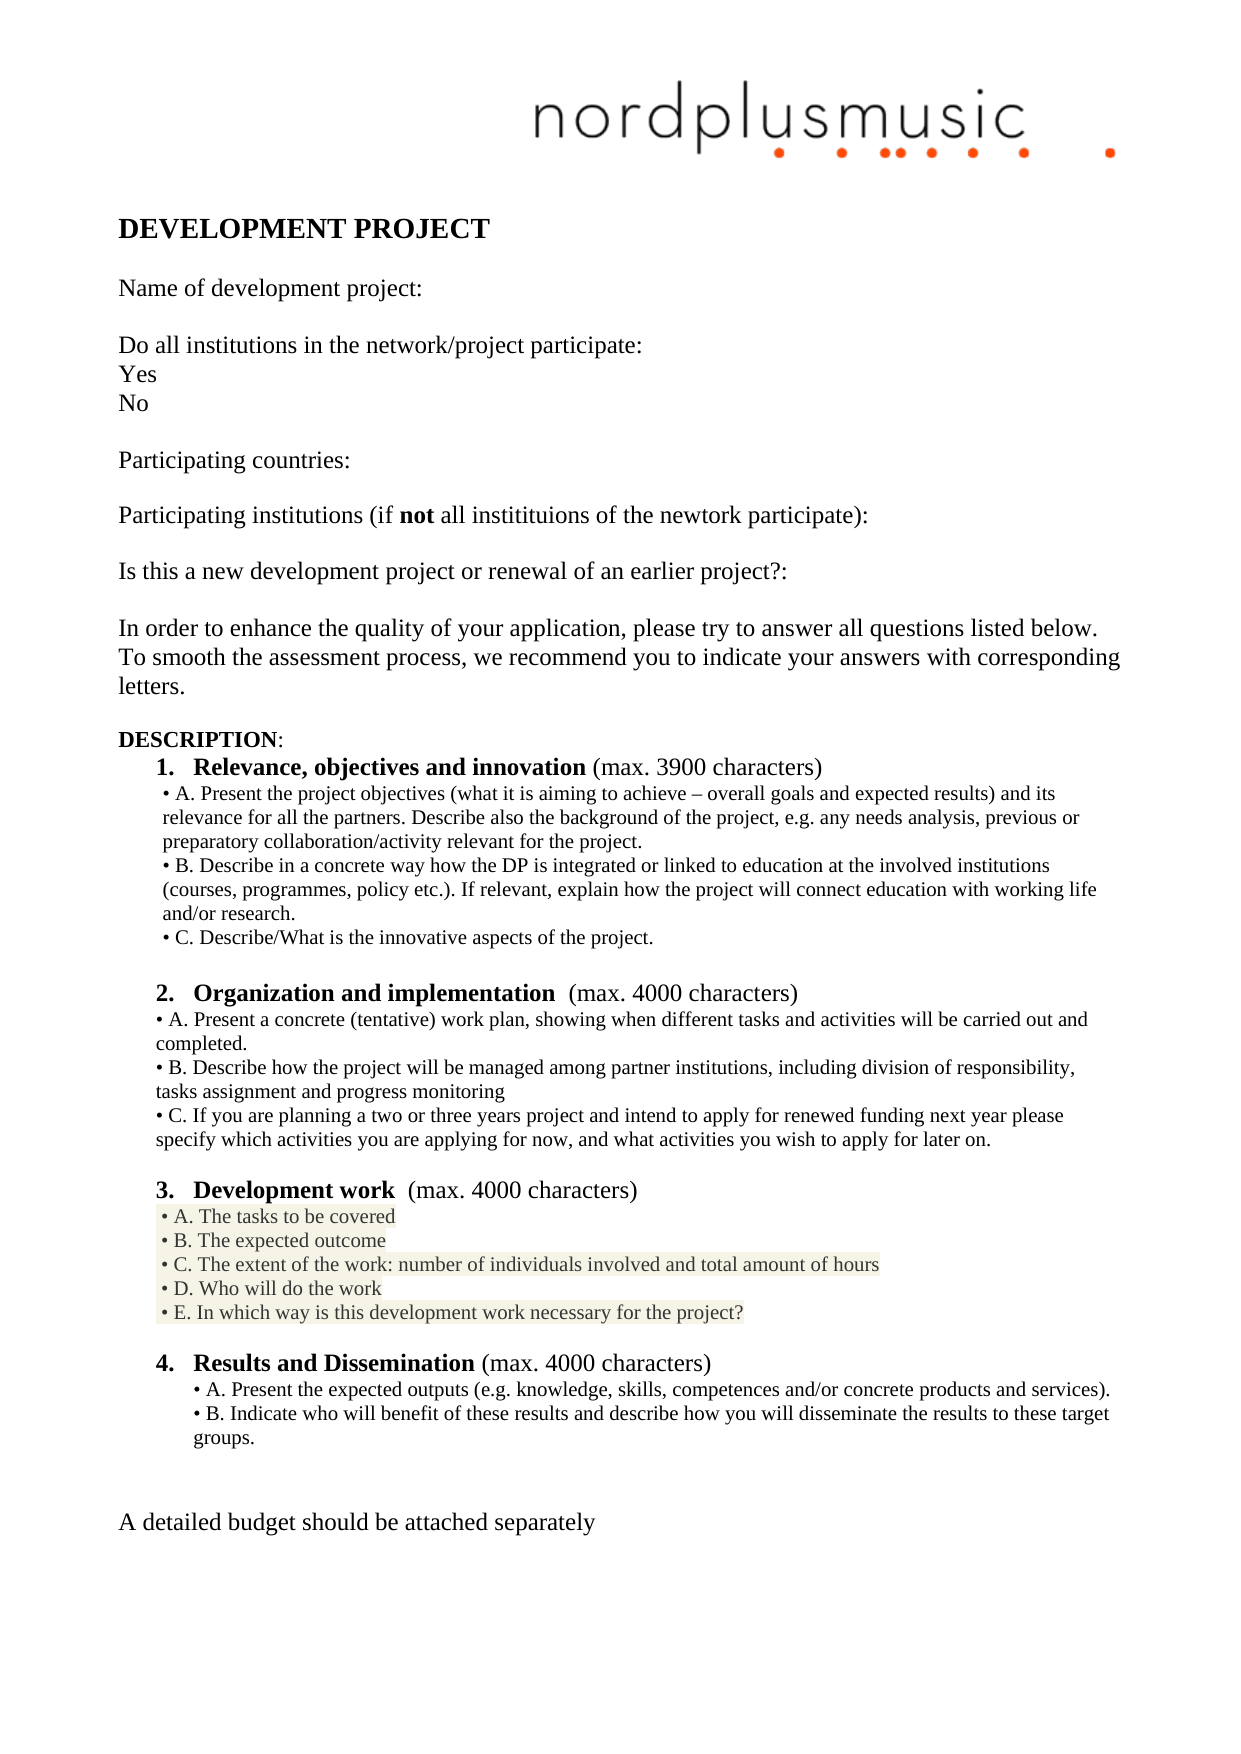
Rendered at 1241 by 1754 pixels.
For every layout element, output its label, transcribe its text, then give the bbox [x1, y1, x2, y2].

text Do all institutions in the network/project participate: [118, 331, 1122, 359]
text Name of development project: [118, 273, 1122, 302]
text DEVELOPMENT PROJECT [118, 211, 1122, 244]
text In order to enhance the quality of your application, please try to answer all questions listed below. To smooth the assessment process, we recommend you to indicate your answers with corresponding letters. [118, 613, 1122, 699]
text Participating institutions (if not all institituions of the newtork participate): [118, 501, 1122, 529]
list Organization and implementation (max. 4000 characters) [156, 978, 1122, 1007]
list Development work (max. 4000 characters) [156, 1175, 1122, 1204]
list • A. Present the expected outputs (e.g. knowledge, skills, competences and/or concrete products and services). • B. Indicate who will benefit of these results and describe how you will disseminate the results to these target groups. [193, 1377, 1122, 1449]
picture [528, 73, 1123, 166]
list Relevance, objectives and innovation (max. 3900 characters) [156, 752, 1122, 781]
text Yes [118, 359, 1122, 388]
text No [118, 388, 1122, 417]
text • A. Present a concrete (tentative) work plan, showing when different tasks and activities will be carried out and completed. • B. Describe how the project will be managed among partner institutions, including division of responsibility, tasks assignment and progress monitoring • C. If you are planning a two or three years project and intend to apply for renewed funding next year please specify which activities you are applying for now, and what activities you wish to apply for later on. [156, 1007, 1122, 1151]
list • A. Present the project objectives (what it is aiming to achieve – overall goals and expected results) and its relevance for all the partners. Describe also the background of the project, e.g. any needs analysis, previous or preparatory collaboration/activity relevant for the project. • B. Describe in a concrete way how the DP is integrated or linked to education at the involved institutions (courses, programmes, policy etc.). If relevant, explain how the project will connect education with working life and/or research. • C. Describe/What is the innovative aspects of the project. [162, 781, 1122, 949]
text Participating countries: [118, 446, 1122, 474]
list Results and Dissemination (max. 4000 characters) [156, 1348, 1122, 1377]
text Is this a new development project or renewal of an earlier project?: [118, 556, 1122, 584]
text A detailed budget should be attached separately [118, 1507, 1122, 1536]
text DESCRIPTION: [118, 726, 1122, 752]
text • A. The tasks to be covered • B. The expected outcome • C. The extent of the work: number of individuals involved and total amount of hours • D. Who will do the work • E. In which way is this development work necessary for the project? [382, 1204, 1122, 1324]
